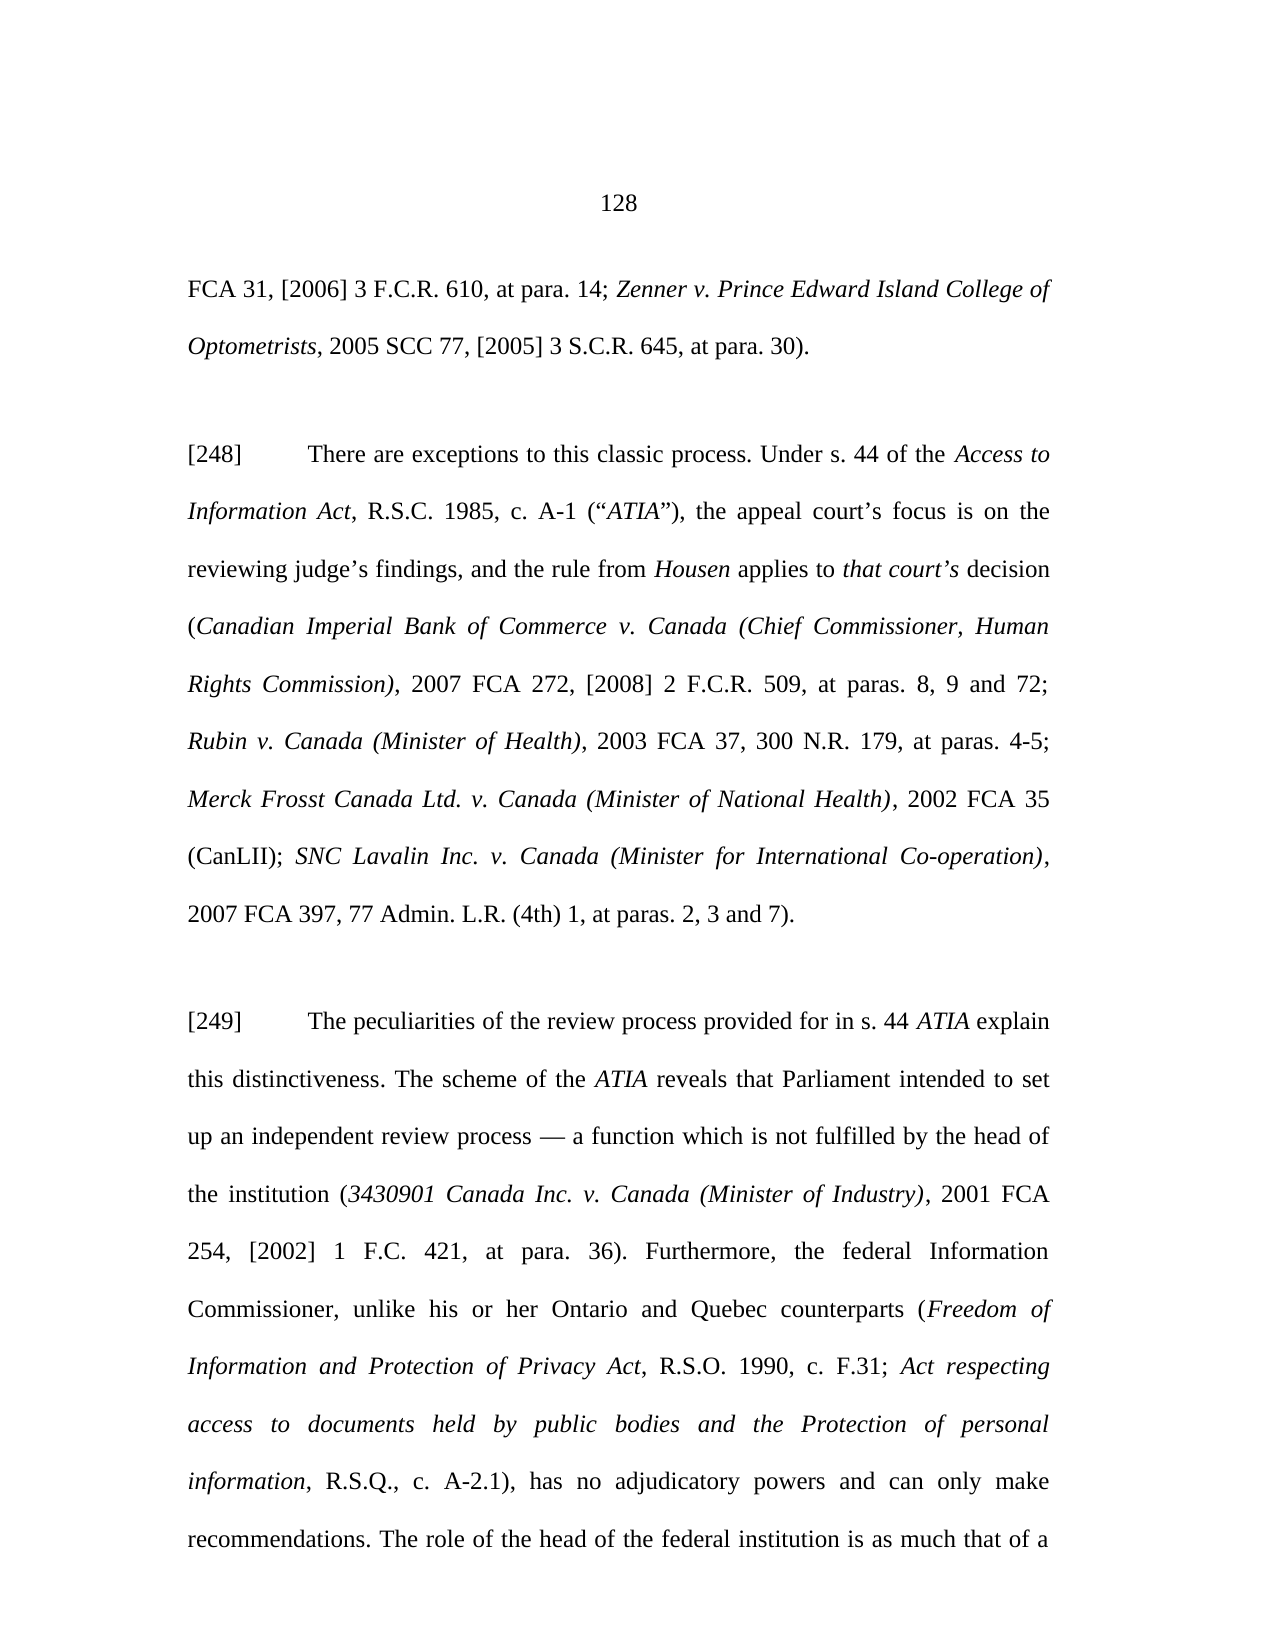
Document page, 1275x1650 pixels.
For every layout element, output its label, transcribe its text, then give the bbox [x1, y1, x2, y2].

text There are exceptions to this classic process. Under s. 44 of the Access to Information Act, R.S.C. 1985, c. A-1 (“ATIA”), the appeal court’s focus is on the reviewing judge’s findings, and the rule from Housen applies to that court’s decision (Canadian Imperial Bank of Commerce v. Canada (Chief Commissioner, Human Rights Commission), 2007 FCA 272, [2008] 2 F.C.R. 509, at paras. 8, 9 and 72; Rubin v. Canada (Minister of Health), 2003 FCA 37, 300 N.R. 179, at paras. 4-5; Merck Frosst Canada Ltd. v. Canada (Minister of National Health), 2002 FCA 35 (CanLII); SNC Lavalin Inc. v. Canada (Minister for International Co-operation), 2007 FCA 397, 77 Admin. L.R. (4th) 1, at paras. 2, 3 and 7). [187, 439, 1050, 928]
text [187, 274, 1050, 360]
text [187, 1006, 1050, 1553]
